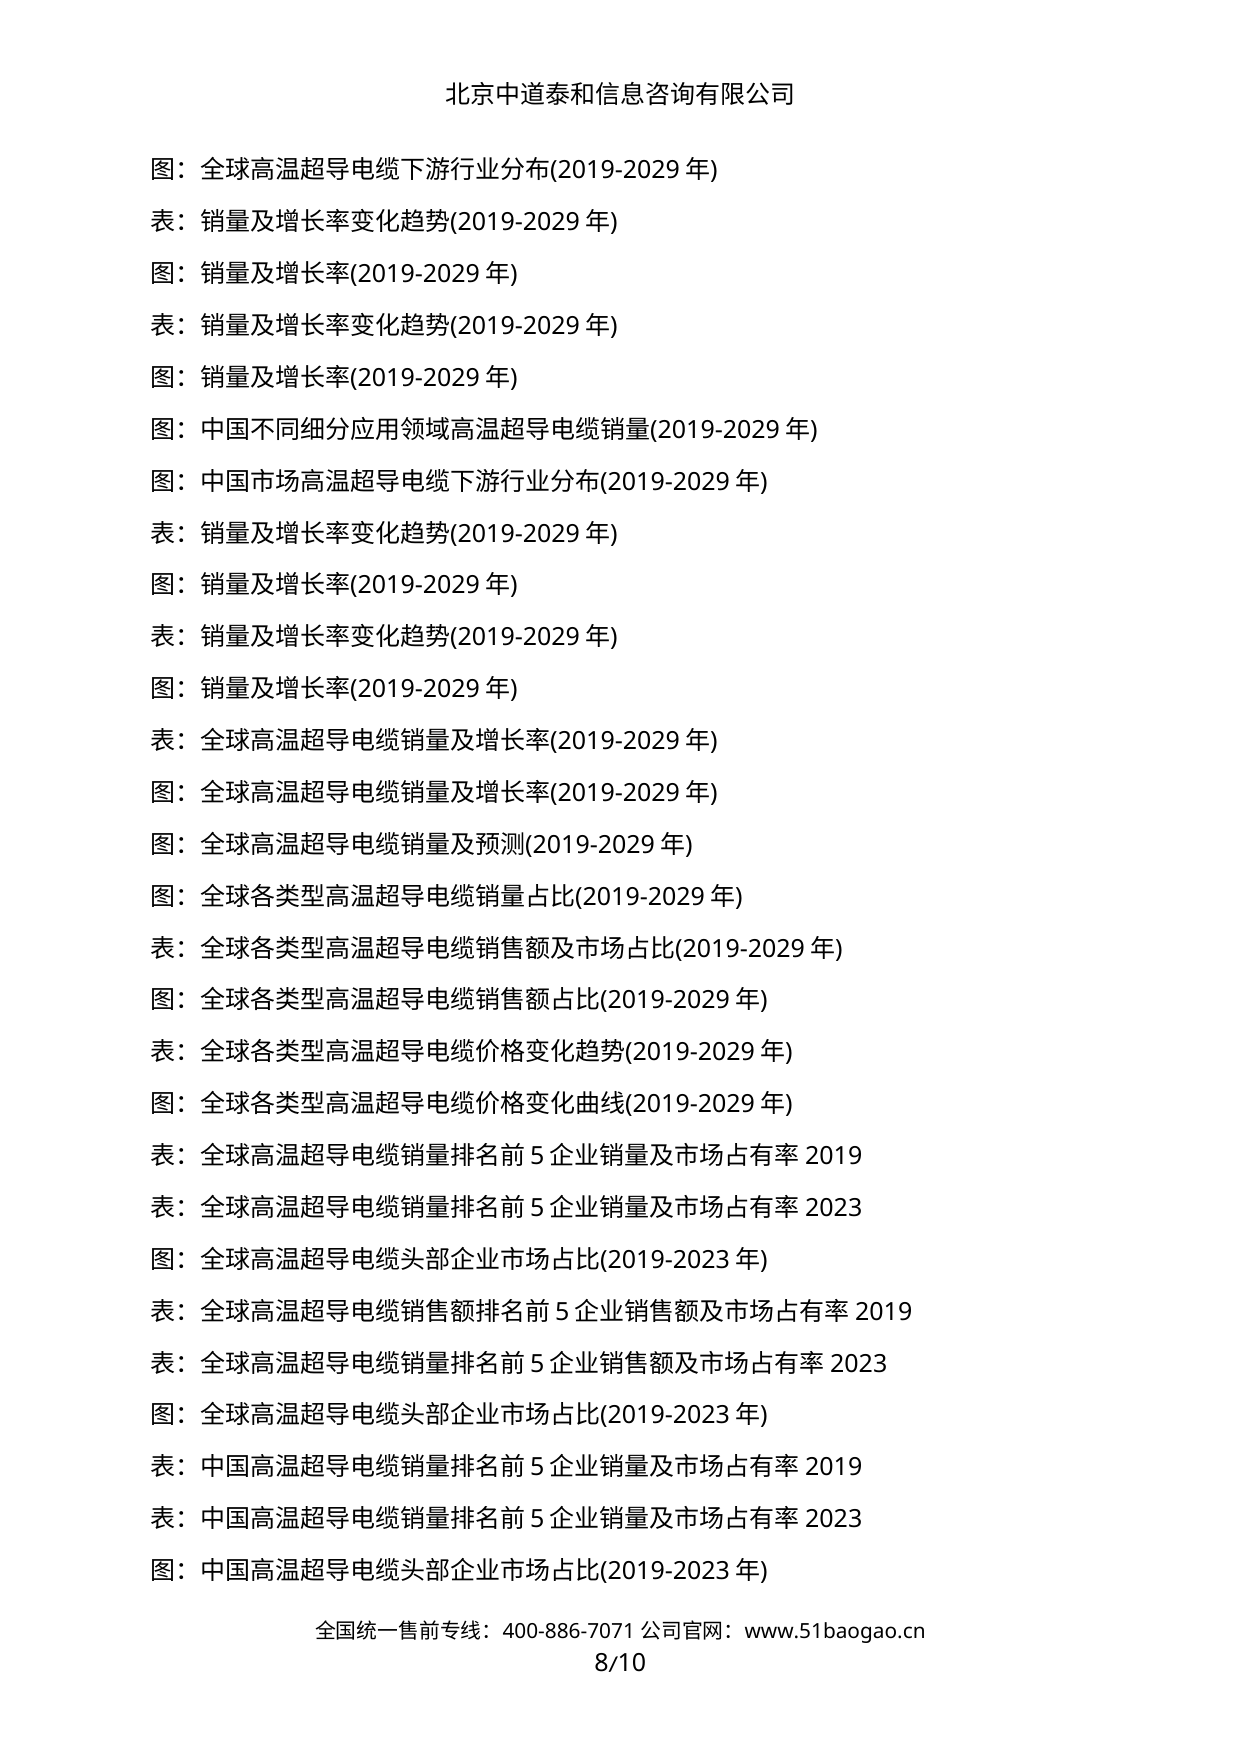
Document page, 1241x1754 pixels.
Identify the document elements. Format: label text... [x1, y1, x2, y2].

text 图：全球高温超导电缆销量及增长率(2019-2029年) [150, 772, 1090, 809]
text 图：全球高温超导电缆下游行业分布(2019-2029年) [150, 150, 1090, 186]
text 图：全球高温超导电缆头部企业市场占比(2019-2023年) [150, 1239, 1090, 1276]
text 表：销量及增长率变化趋势(2019-2029年) [150, 617, 1090, 653]
text 表：全球高温超导电缆销量排名前5企业销售额及市场占有率 2023 [150, 1343, 1090, 1379]
text 表：全球高温超导电缆销量排名前5企业销量及市场占有率 2019 [150, 1136, 1090, 1172]
text 表：全球高温超导电缆销售额排名前5企业销售额及市场占有率 2019 [150, 1291, 1090, 1327]
text 表：中国高温超导电缆销量排名前5企业销量及市场占有率 2019 [150, 1447, 1090, 1483]
text 图：全球各类型高温超导电缆销售额占比(2019-2029年) [150, 980, 1090, 1016]
text 图：全球各类型高温超导电缆销量占比(2019-2029年) [150, 876, 1090, 912]
text 图：全球各类型高温超导电缆价格变化曲线(2019-2029年) [150, 1084, 1090, 1120]
text 图：中国不同细分应用领域高温超导电缆销量(2019-2029年) [150, 409, 1090, 446]
text 表：中国高温超导电缆销量排名前5企业销量及市场占有率 2023 [150, 1499, 1090, 1535]
text 图：中国市场高温超导电缆下游行业分布(2019-2029年) [150, 461, 1090, 497]
text 表：全球各类型高温超导电缆销售额及市场占比(2019-2029年) [150, 928, 1090, 964]
text 图：销量及增长率(2019-2029年) [150, 669, 1090, 705]
text 图：销量及增长率(2019-2029年) [150, 357, 1090, 394]
text 表：全球高温超导电缆销量排名前5企业销量及市场占有率 2023 [150, 1187, 1090, 1224]
text 表：销量及增长率变化趋势(2019-2029年) [150, 513, 1090, 549]
text 图：销量及增长率(2019-2029年) [150, 254, 1090, 290]
text 表：销量及增长率变化趋势(2019-2029年) [150, 306, 1090, 342]
text 图：全球高温超导电缆头部企业市场占比(2019-2023年) [150, 1395, 1090, 1431]
text 图：全球高温超导电缆销量及预测(2019-2029年) [150, 824, 1090, 861]
text 表：全球高温超导电缆销量及增长率(2019-2029年) [150, 721, 1090, 757]
text 表：全球各类型高温超导电缆价格变化趋势(2019-2029年) [150, 1032, 1090, 1068]
text 图：销量及增长率(2019-2029年) [150, 565, 1090, 601]
text 图：中国高温超导电缆头部企业市场占比(2019-2023年) [150, 1551, 1090, 1587]
text 表：销量及增长率变化趋势(2019-2029年) [150, 202, 1090, 238]
